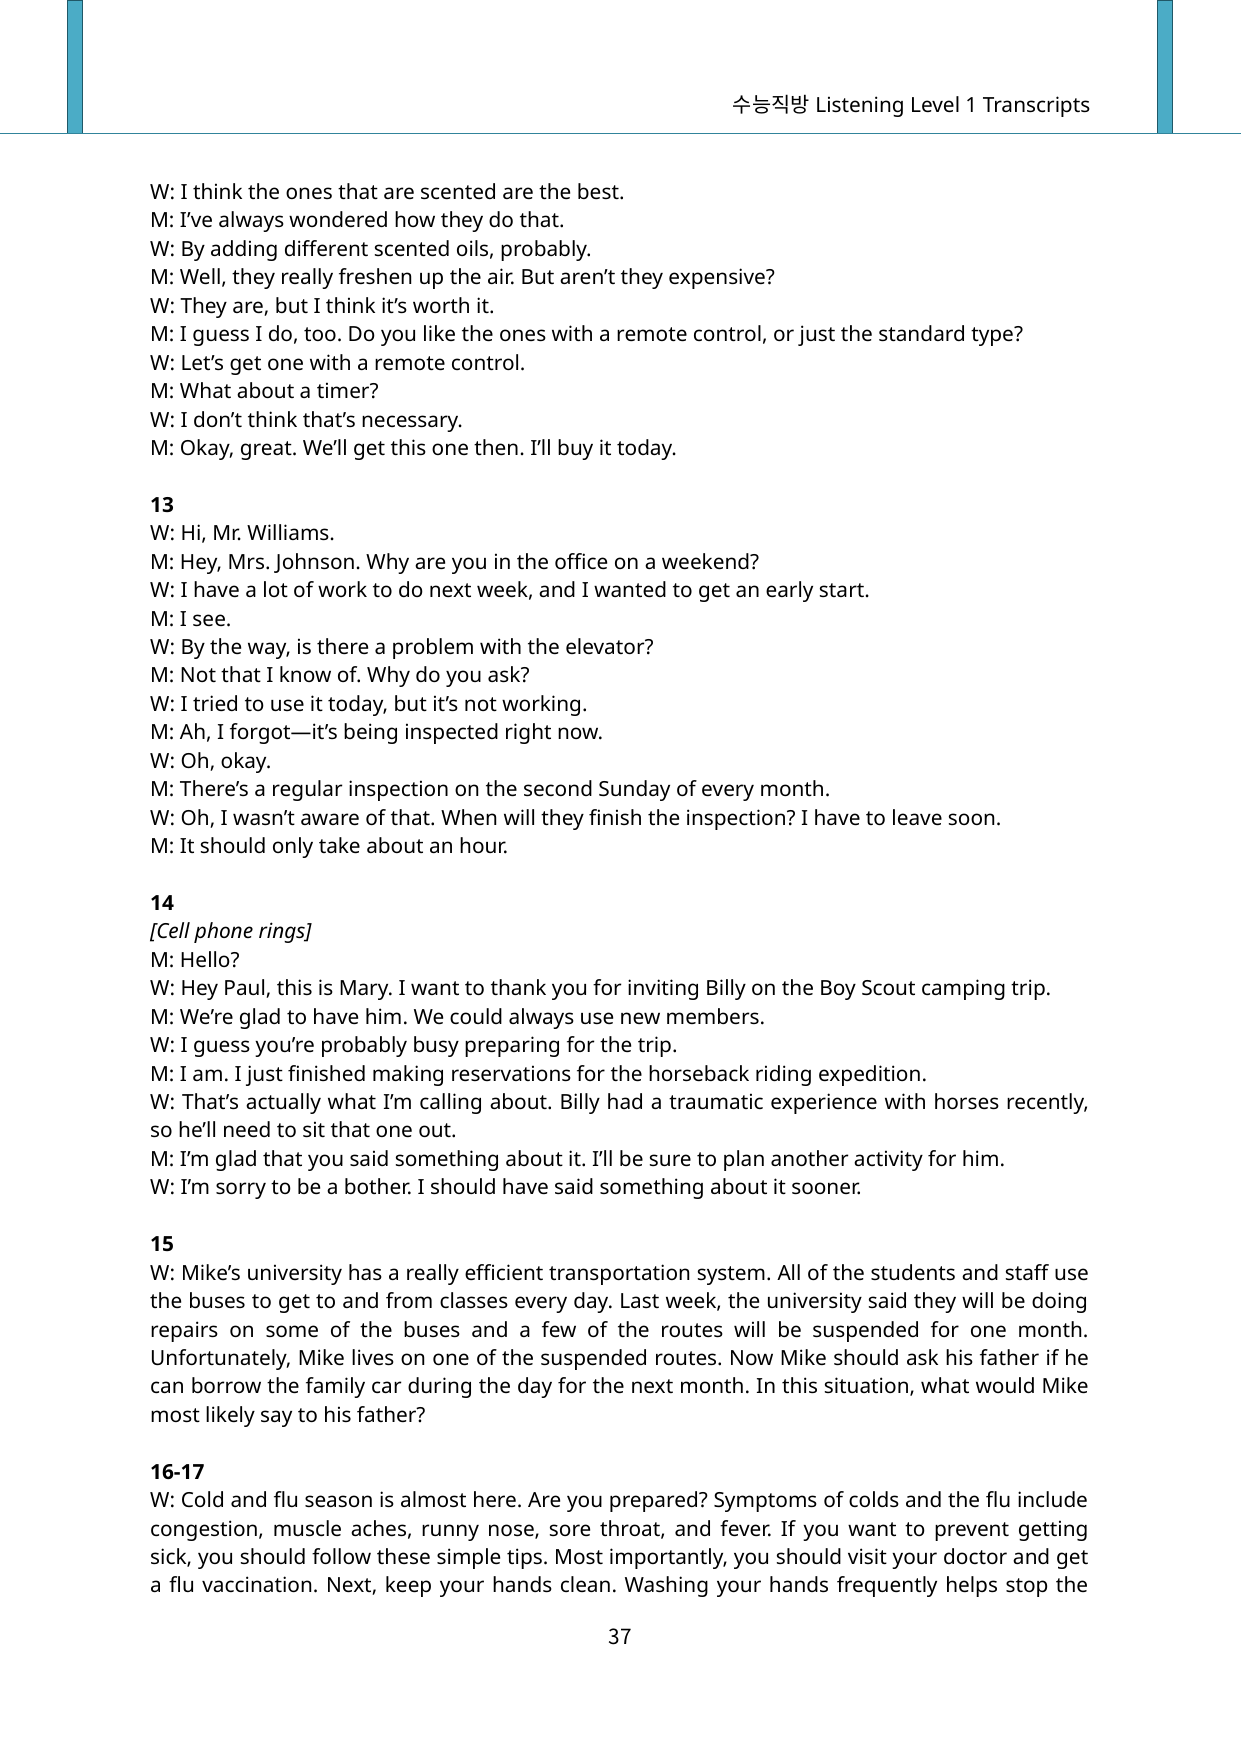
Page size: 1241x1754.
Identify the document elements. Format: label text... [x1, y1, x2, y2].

text W: I tried to use it today, but it’s not working. [150, 689, 1090, 717]
text W: I’m sorry to be a bother. I should have said something about it sooner. [150, 1172, 1090, 1201]
text W: Oh, I wasn’t aware of that. When will they finish the inspection? I have to leave soon. [150, 803, 1090, 831]
text W: Hey Paul, this is Mary. I want to thank you for inviting Billy on the Boy Scout camping trip. [150, 973, 1090, 1002]
text M: It should only take about an hour. [150, 831, 1090, 860]
text W: They are, but I think it’s worth it. [150, 291, 1090, 319]
text M: I’ve always wondered how they do that. [150, 206, 1090, 234]
text W: Mike’s university has a really efficient transportation system. All of the students and staff use the buses to get to and from classes every day. Last week, the university said they will be doing repairs on some of the buses and a few of the routes will be suspended for one month. Unfortunately, Mike lives on one of the suspended routes. Now Mike should ask his father if he can borrow the family car during the day for the next month. In this situation, what would Mike most likely say to his father? [150, 1258, 1090, 1428]
text M: We’re glad to have him. We could always use new members. [150, 1002, 1090, 1030]
text M: I guess I do, too. Do you like the ones with a remote control, or just the standard type? [150, 319, 1090, 348]
text M: I see. [150, 604, 1090, 632]
text M: I’m glad that you said something about it. I’ll be sure to plan another activity for him. [150, 1144, 1090, 1172]
text M: Hello? [150, 945, 1090, 973]
text W: By adding different scented oils, probably. [150, 234, 1090, 262]
text M: Okay, great. We’ll get this one then. I’ll buy it today. [150, 433, 1090, 462]
text W: By the way, is there a problem with the elevator? [150, 632, 1090, 661]
text M: Hey, Mrs. Johnson. Why are you in the office on a weekend? [150, 547, 1090, 575]
text M: Well, they really freshen up the air. But aren’t they expensive? [150, 262, 1090, 291]
text W: Oh, okay. [150, 746, 1090, 774]
text W: I have a lot of work to do next week, and I wanted to get an early start. [150, 575, 1090, 604]
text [150, 1485, 1090, 1599]
text M: Ah, I forgot—it’s being inspected right now. [150, 717, 1090, 746]
text M: I am. I just finished making reservations for the horseback riding expedition. [150, 1059, 1090, 1087]
text W: I don’t think that’s necessary. [150, 405, 1090, 433]
text W: I think the ones that are scented are the best. [150, 177, 1090, 206]
text M: Not that I know of. Why do you ask? [150, 661, 1090, 689]
text 14 [150, 888, 1090, 917]
text 16-17 [150, 1457, 1090, 1485]
text 13 [150, 490, 1090, 518]
text 15 [150, 1229, 1090, 1258]
text W: Let’s get one with a remote control. [150, 348, 1090, 376]
text W: That’s actually what I’m calling about. Billy had a traumatic experience with horses recently, so he’ll need to sit that one out. [150, 1087, 1090, 1144]
text [Cell phone rings] [150, 917, 1090, 945]
text M: What about a timer? [150, 376, 1090, 405]
text W: Hi, Mr. Williams. [150, 518, 1090, 547]
text M: There’s a regular inspection on the second Sunday of every month. [150, 774, 1090, 803]
text W: I guess you’re probably busy preparing for the trip. [150, 1030, 1090, 1059]
